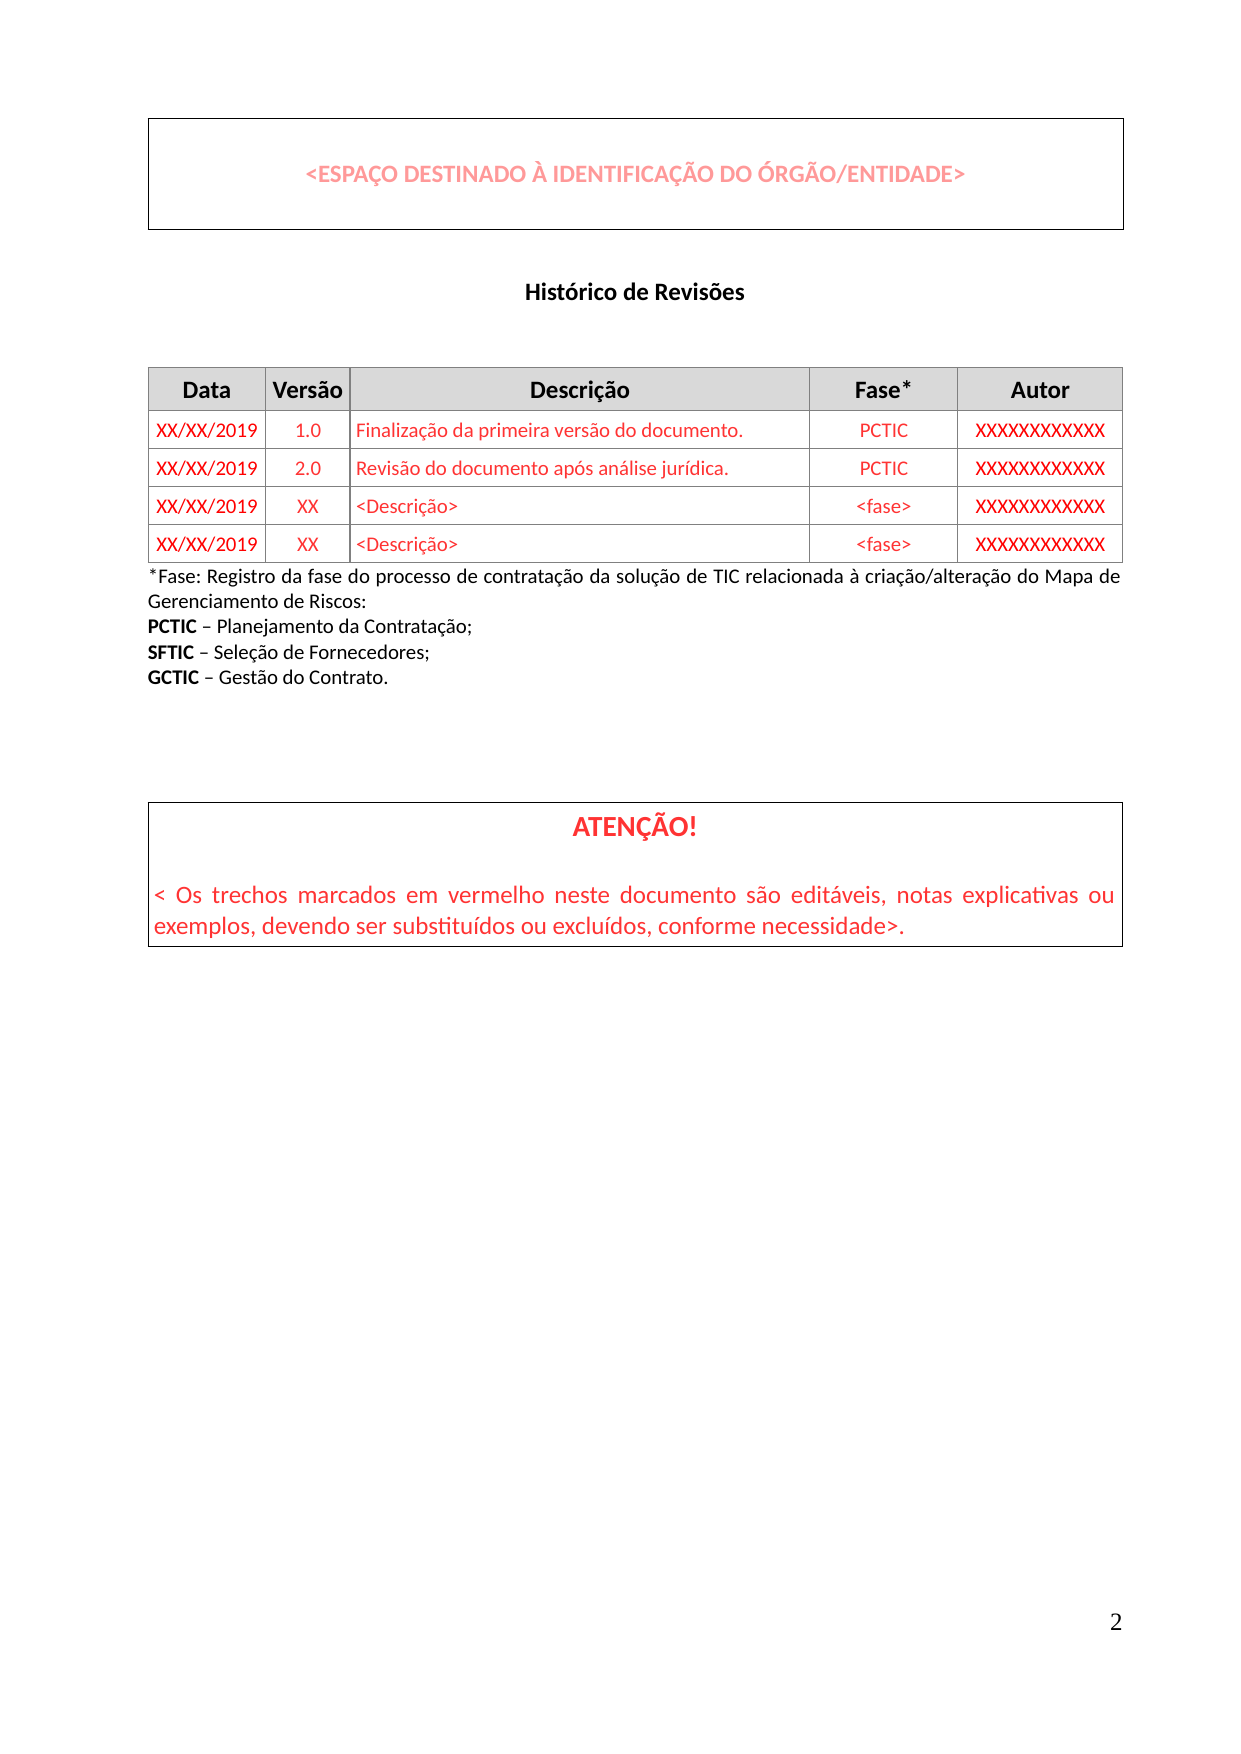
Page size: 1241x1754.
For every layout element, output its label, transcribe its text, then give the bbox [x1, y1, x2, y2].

table_cell <Descrição> [351, 525, 809, 562]
text GCTIC – Gestão do Contrato. [148, 664, 1122, 690]
table_cell XX [266, 487, 349, 524]
table_cell XX/XX/2019 [149, 411, 265, 448]
table_cell XXXXXXXXXXXX [958, 487, 1122, 524]
text *Fase: Registro da fase do processo de contratação da solução de TIC relacionada à criação/alteração do Mapa de Gerenciamento de Riscos: [148, 563, 1122, 614]
table_cell Revisão do documento após análise jurídica. [351, 449, 809, 486]
table_cell <Descrição> [351, 487, 809, 524]
text Histórico de Revisões [148, 276, 1122, 306]
table_cell XXXXXXXXXXXX [958, 525, 1122, 562]
table_cell XXXXXXXXXXXX [958, 411, 1122, 448]
table_header Versão [266, 368, 349, 410]
table_cell 1.0 [266, 411, 349, 448]
text PCTIC – Planejamento da Contratação; [148, 614, 1122, 639]
table_cell 2.0 [266, 449, 349, 486]
table_cell <fase> [810, 525, 957, 562]
table_cell PCTIC [810, 449, 957, 486]
table_cell XX/XX/2019 [149, 525, 265, 562]
table_header Data [149, 368, 265, 410]
table_cell XX/XX/2019 [149, 449, 265, 486]
table_header Descrição [351, 368, 809, 410]
table_header ATENÇÃO! < Os trechos marcados em vermelho neste documento são editáveis, notas explicativas ou exemplos, devendo ser substituídos ou excluídos, conforme necessidade>. [149, 803, 1122, 946]
table_cell XX [266, 525, 349, 562]
text SFTIC – Seleção de Fornecedores; [148, 639, 1122, 664]
table_header Fase* [810, 368, 957, 410]
table_header Autor [958, 368, 1122, 410]
table_cell Finalização da primeira versão do documento. [351, 411, 809, 448]
table_cell XX/XX/2019 [149, 487, 265, 524]
table_cell XXXXXXXXXXXX [958, 449, 1122, 486]
table_cell PCTIC [810, 411, 957, 448]
table_cell <fase> [810, 487, 957, 524]
